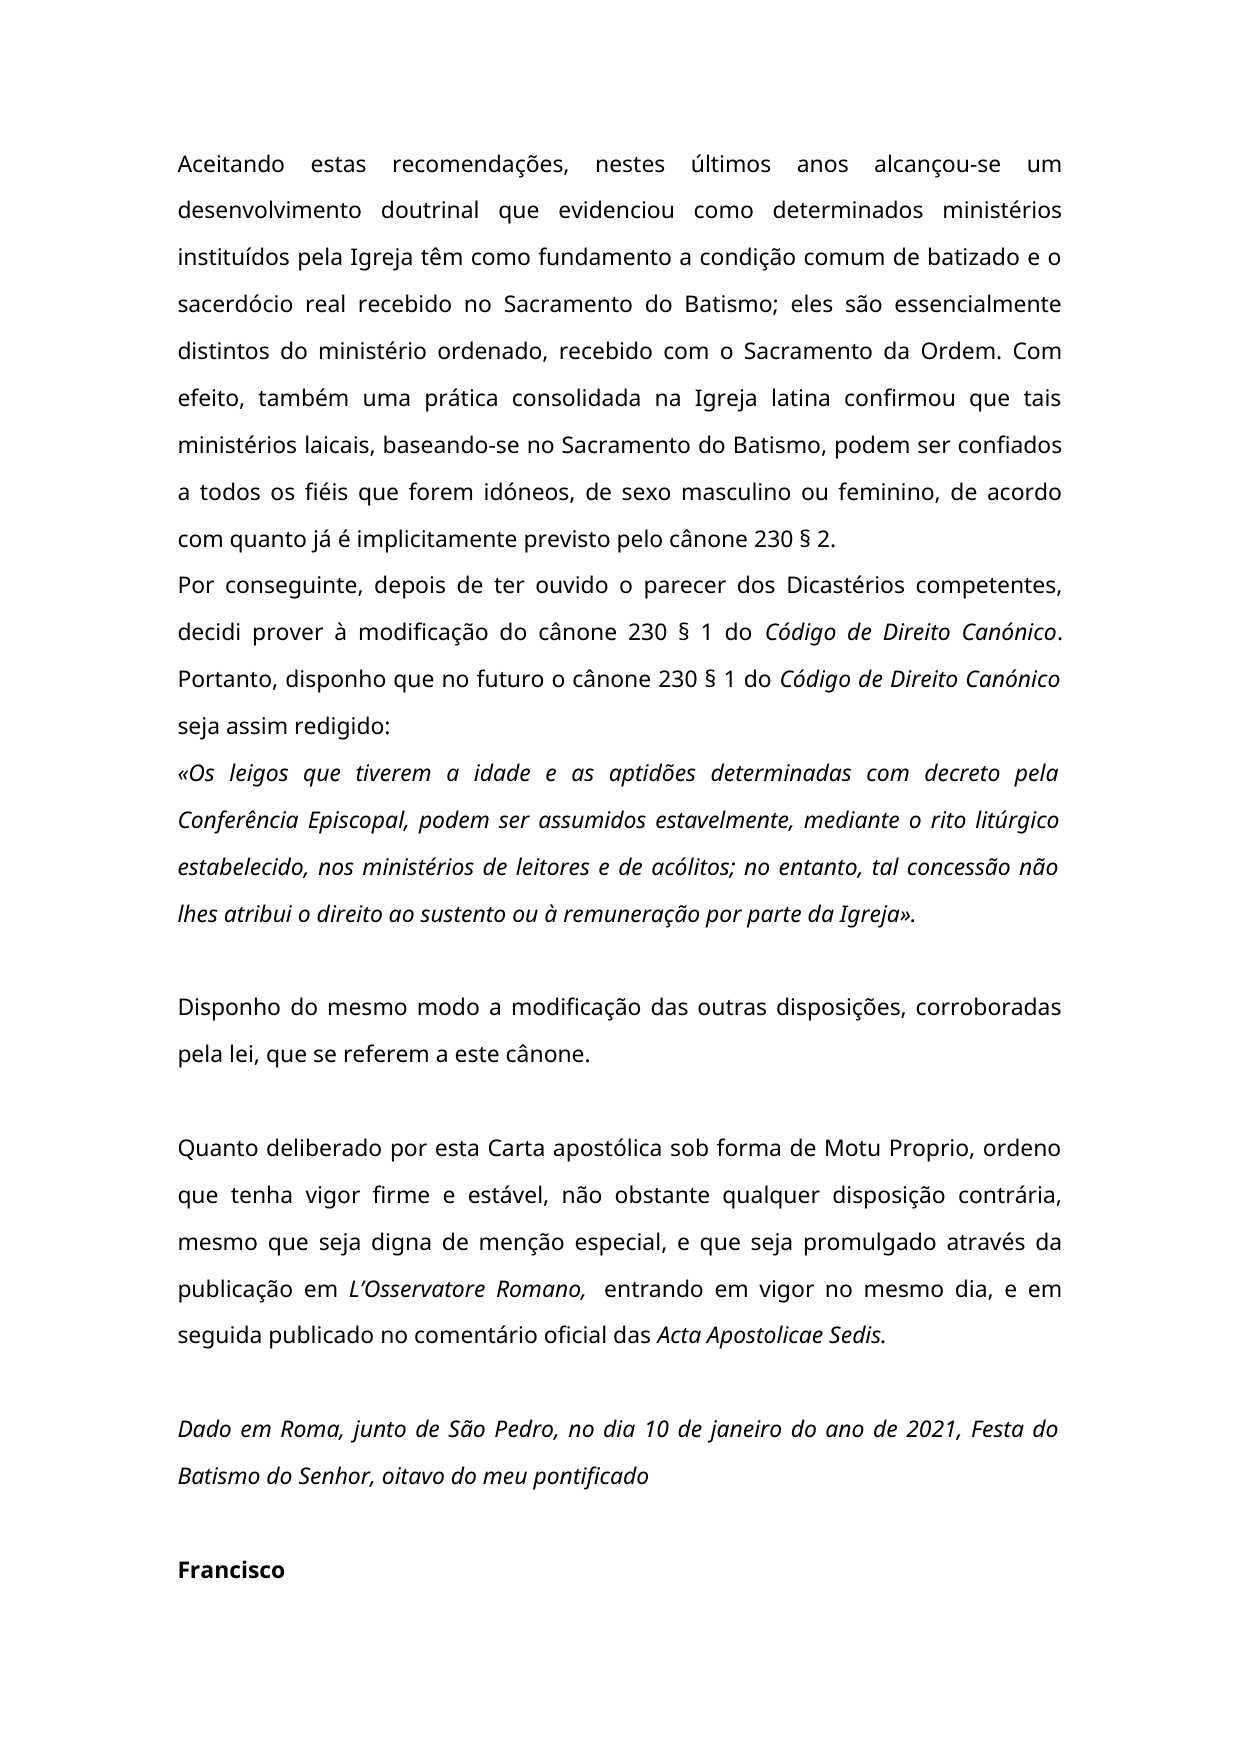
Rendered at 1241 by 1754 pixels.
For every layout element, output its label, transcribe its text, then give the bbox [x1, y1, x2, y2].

text Francisco [177, 1554, 1063, 1585]
text Disponho do mesmo modo a modificação das outras disposições, corroboradas pela lei, que se referem a este cânone. [177, 991, 1063, 1069]
text Quanto deliberado por esta Carta apostólica sob forma de Motu Proprio, ordeno que tenha vigor firme e estável, não obstante qualquer disposição contrária, mesmo que seja digna de menção especial, e que seja promulgado através da publicação em L’Osservatore Romano, entrando em vigor no mesmo dia, e em seguida publicado no comentário oficial das Acta Apostolicae Sedis. [177, 1132, 1063, 1351]
text Por conseguinte, depois de ter ouvido o parecer dos Dicastérios competentes, decidi prover à modificação do cânone 230 § 1 do Código de Direito Canónico. Portanto, disponho que no futuro o cânone 230 § 1 do Código de Direito Canónico seja assim redigido: [177, 569, 1063, 741]
text Aceitando estas recomendações, nestes últimos anos alcançou-se um desenvolvimento doutrinal que evidenciou como determinados ministérios instituídos pela Igreja têm como fundamento a condição comum de batizado e o sacerdócio real recebido no Sacramento do Batismo; eles são essencialmente distintos do ministério ordenado, recebido com o Sacramento da Ordem. Com efeito, também uma prática consolidada na Igreja latina confirmou que tais ministérios laicais, baseando-se no Sacramento do Batismo, podem ser confiados a todos os fiéis que forem idóneos, de sexo masculino ou feminino, de acordo com quanto já é implicitamente previsto pelo cânone 230 § 2. [177, 148, 1063, 554]
text Dado em Roma, junto de São Pedro, no dia 10 de janeiro do ano de 2021, Festa do Batismo do Senhor, oitavo do meu pontificado [177, 1413, 1063, 1491]
text «Os leigos que tiverem a idade e as aptidões determinadas com decreto pela Conferência Episcopal, podem ser assumidos estavelmente, mediante o rito litúrgico estabelecido, nos ministérios de leitores e de acólitos; no entanto, tal concessão não lhes atribui o direito ao sustento ou à remuneração por parte da Igreja». [177, 757, 1063, 929]
